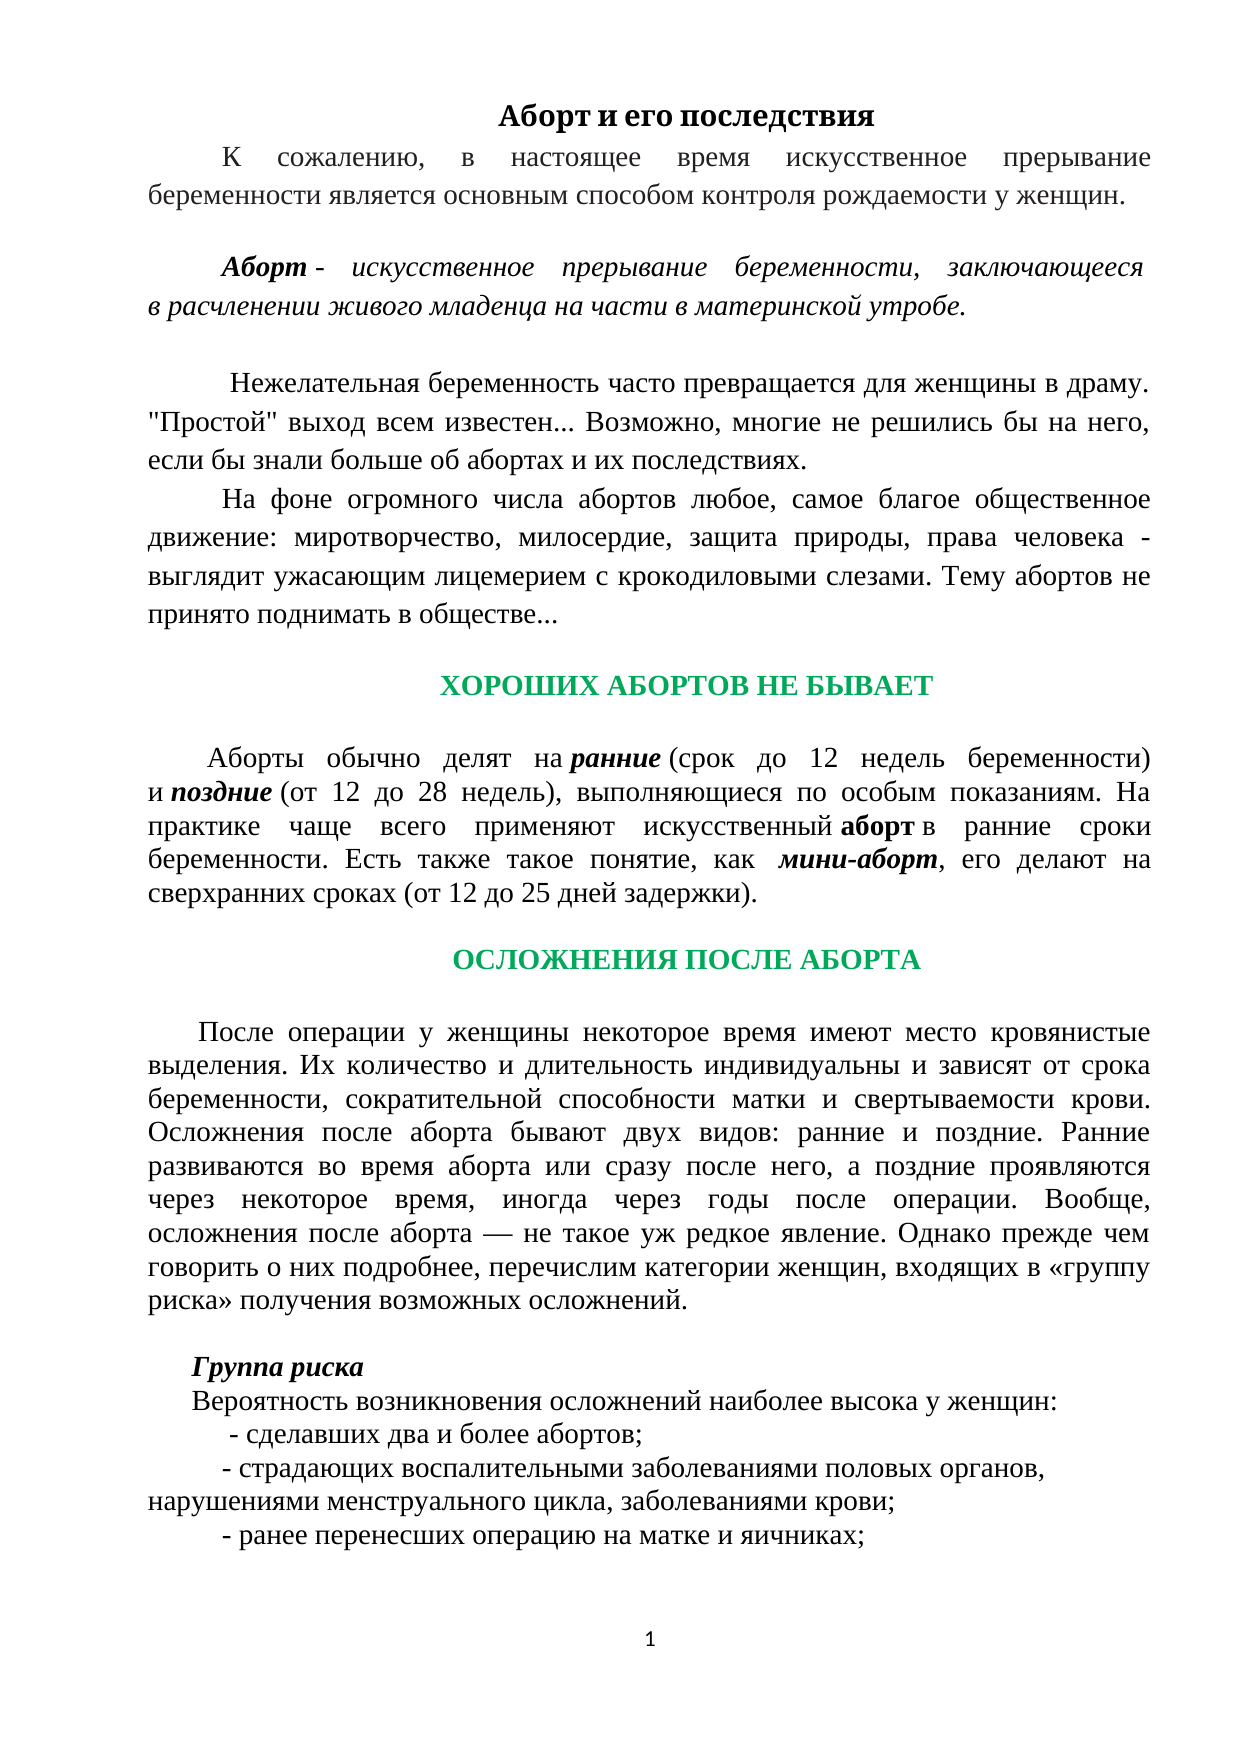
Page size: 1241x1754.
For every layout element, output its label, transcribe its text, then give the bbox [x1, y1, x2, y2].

text Аборт и его последствия [148, 100, 1152, 134]
text Группа риска Вероятность возникновения осложнений наиболее высока у женщин: [148, 1316, 1152, 1416]
text После операции у женщины некоторое время имеют место кровянистые выделения. Их количество и длительность индивидуальны и зависят от срока беременности, сократительной способности матки и свертываемости крови. Осложнения после аборта бывают двух видов: ранние и поздние. Ранние развиваются во время аборта или сразу после него, а поздние проявляются через некоторое время, иногда через годы после операции. Вообще, осложнения после аборта — не такое уж редкое явление. Однако прежде чем говорить о них подробнее, перечислим категории женщин, входящих в «группу риска» получения возможных осложнений. [148, 980, 1152, 1316]
text ОСЛОЖНЕНИЯ ПОСЛЕ АБОРТА [148, 942, 1152, 975]
text ХОРОШИХ АБОРТОВ НЕ БЫВАЕТ [148, 668, 1152, 702]
text Нежелательная беременность часто превращается для женщины в драму. "Простой" выход всем известен... Возможно, многие не решились бы на него, если бы знали больше об абортах и их последствиях. [148, 327, 1152, 476]
text К сожалению, в настоящее время искусственное прерывание беременности является основным способом контроля рождаемости у женщин. [148, 139, 1152, 211]
text На фоне огромного числа абортов любое, самое благое общественное движение: миротворчество, милосердие, защита природы, права человека - выглядит ужасающим лицемерием с крокодиловыми слезами. Тему абортов не принято поднимать в обществе... [148, 481, 1152, 630]
text Аборты обычно делят на ранние (срок до 12 недель беременности) и поздние (от 12 до 28 недель), выполняющиеся по особым показаниям. На практике чаще всего применяют искусственный аборт в ранние сроки беременности. Есть также такое понятие, как мини-аборт, его делают на сверхранних сроках (от 12 до 25 дней задержки). [148, 707, 1152, 908]
text - сделавших два и более абортов; [148, 1416, 1152, 1450]
text - ранее перенесших операцию на матке и яичниках; [148, 1517, 1152, 1551]
text Аборт - искусственное прерывание беременности, заключающееся в расчленении живого младенца на части в материнской утробе. [148, 249, 1152, 322]
text - страдающих воспалительными заболеваниями половых органов, нарушениями менструального цикла, заболеваниями крови; [148, 1450, 1152, 1517]
